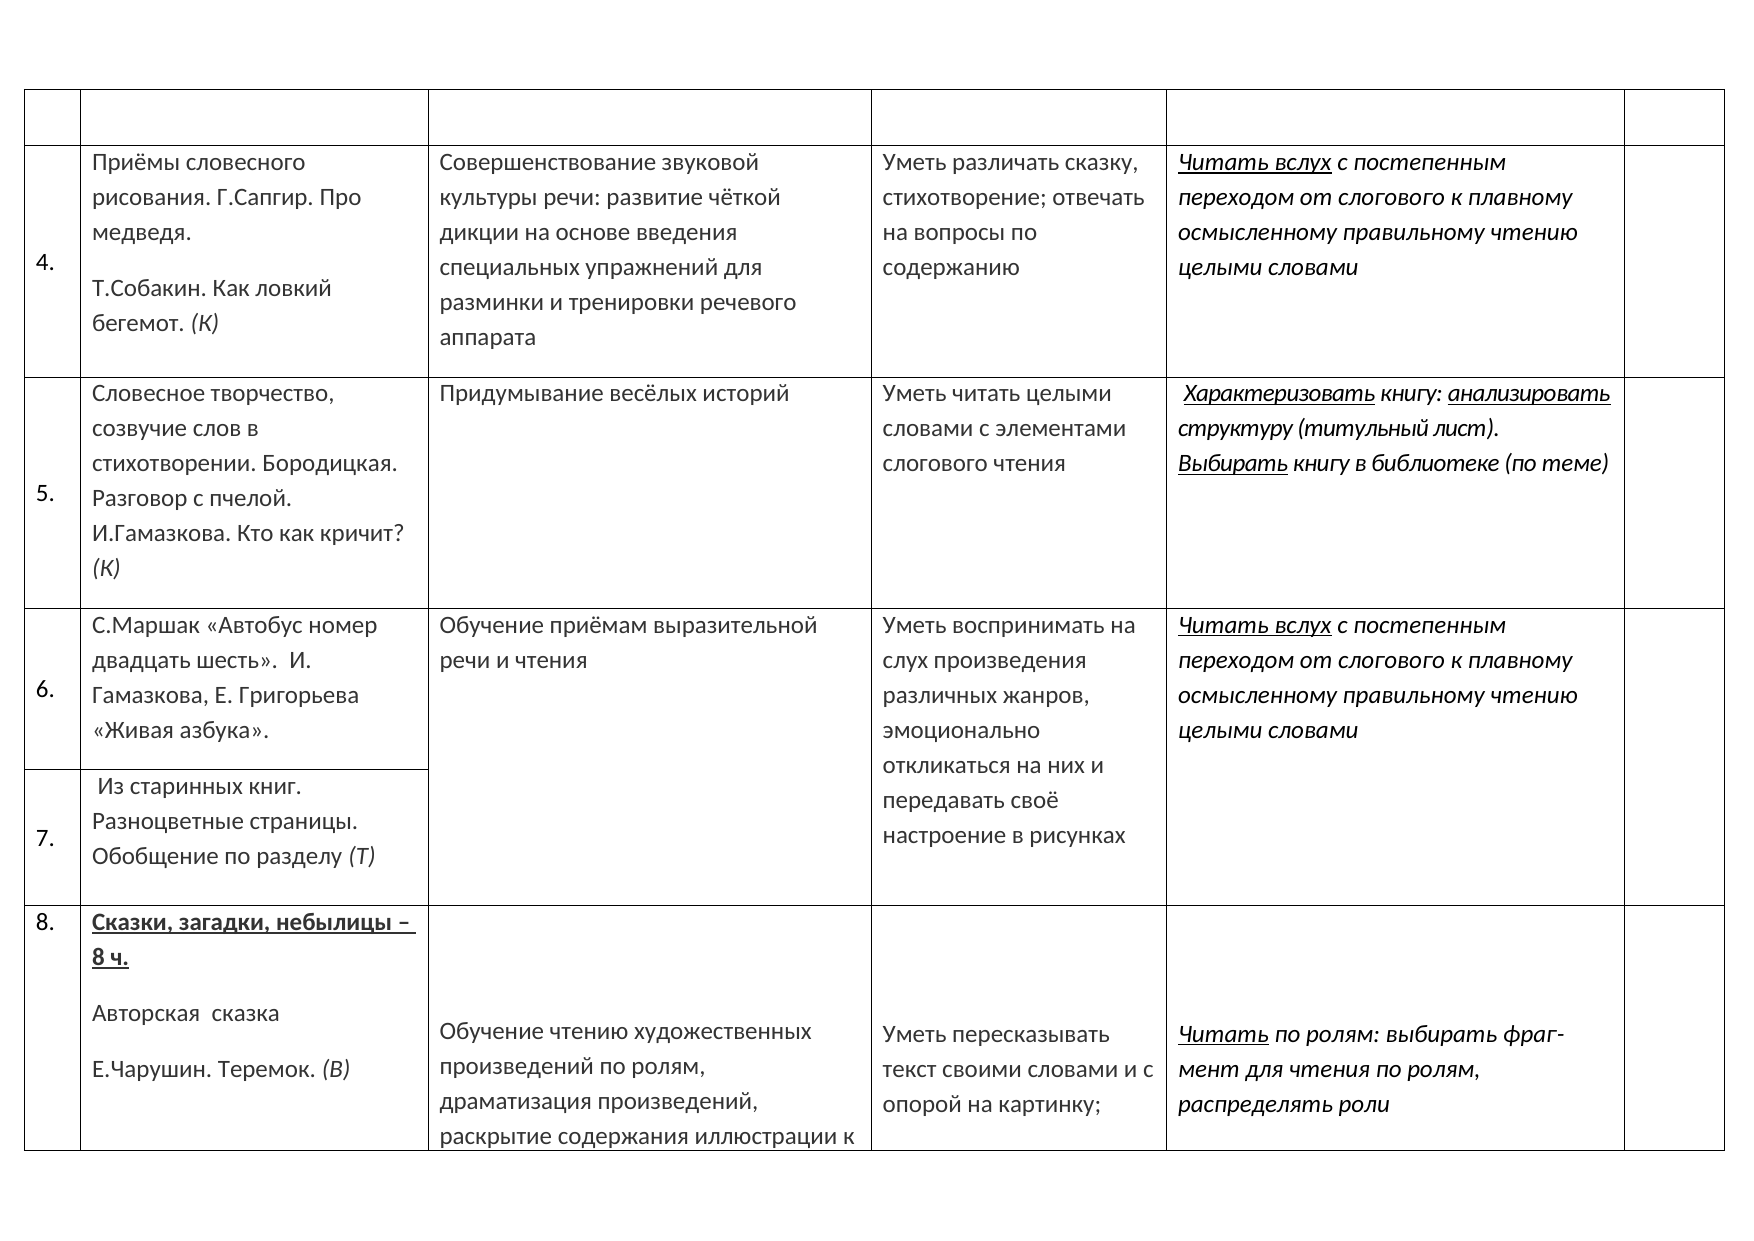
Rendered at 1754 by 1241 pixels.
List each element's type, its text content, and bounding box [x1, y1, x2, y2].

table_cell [429, 90, 871, 145]
table_cell Из старинных книг. Разноцветные страницы. Обобщение по разделу (Т) [81, 770, 428, 905]
table_cell Читать вслух с постепенным переходом от слогового к плавному осмысленному правильному чтению целыми словами [1167, 146, 1624, 377]
table_cell [25, 906, 80, 1150]
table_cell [1167, 906, 1624, 1150]
table_cell Словесное творчество, созвучие слов в стихотворении. Бородицкая. Разговор с пчелой. И.Гамазкова. Кто как кричит? (К) [81, 378, 428, 608]
table_cell Уметь читать целыми словами с элементами слогового чтения [872, 378, 1166, 608]
table_cell Приёмы словесного рисования. Г.Сапгир. Про медведя. Т.Собакин. Как ловкий бегемот. (К) [81, 146, 428, 377]
table_cell Уметь воспринимать на слух произведения различных жанров, эмоционально откликаться на них и передавать своё настроение в рисунках [872, 609, 1166, 905]
table_cell С.Маршак «Автобус номер двадцать шесть». И. Гамазкова, Е. Григорьева «Живая азбука». [81, 609, 428, 769]
table_cell Придумывание весёлых историй [429, 378, 871, 608]
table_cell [429, 906, 871, 1150]
table_cell Уметь различать сказку, стихотворение; отвечать на вопросы по содержанию [872, 146, 1166, 377]
table_cell [1625, 609, 1724, 905]
table_cell Обучение приёмам выразительной речи и чтения [429, 609, 871, 905]
table_cell [1625, 90, 1724, 145]
table_cell Характеризовать книгу: анализировать структуру (титульный лист). Выбирать книгу в библиотеке (по теме) [1167, 378, 1624, 608]
table_cell Совершенствование звуковой культуры речи: развитие чёткой дикции на основе введения специальных упражнений для разминки и тренировки речевого аппарата [429, 146, 871, 377]
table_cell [872, 906, 1166, 1150]
table_cell [25, 146, 80, 377]
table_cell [81, 906, 428, 1150]
table_cell [1625, 906, 1724, 1150]
table_cell [25, 770, 80, 905]
table_cell [25, 90, 80, 145]
table_cell [25, 378, 80, 608]
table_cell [81, 90, 428, 145]
table_cell [1625, 146, 1724, 377]
table_cell Читать вслух с постепенным переходом от слогового к плавному осмысленному правильному чтению целыми словами [1167, 609, 1624, 905]
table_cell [872, 90, 1166, 145]
table_cell [1625, 378, 1724, 608]
table_cell [25, 609, 80, 769]
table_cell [1167, 90, 1624, 145]
